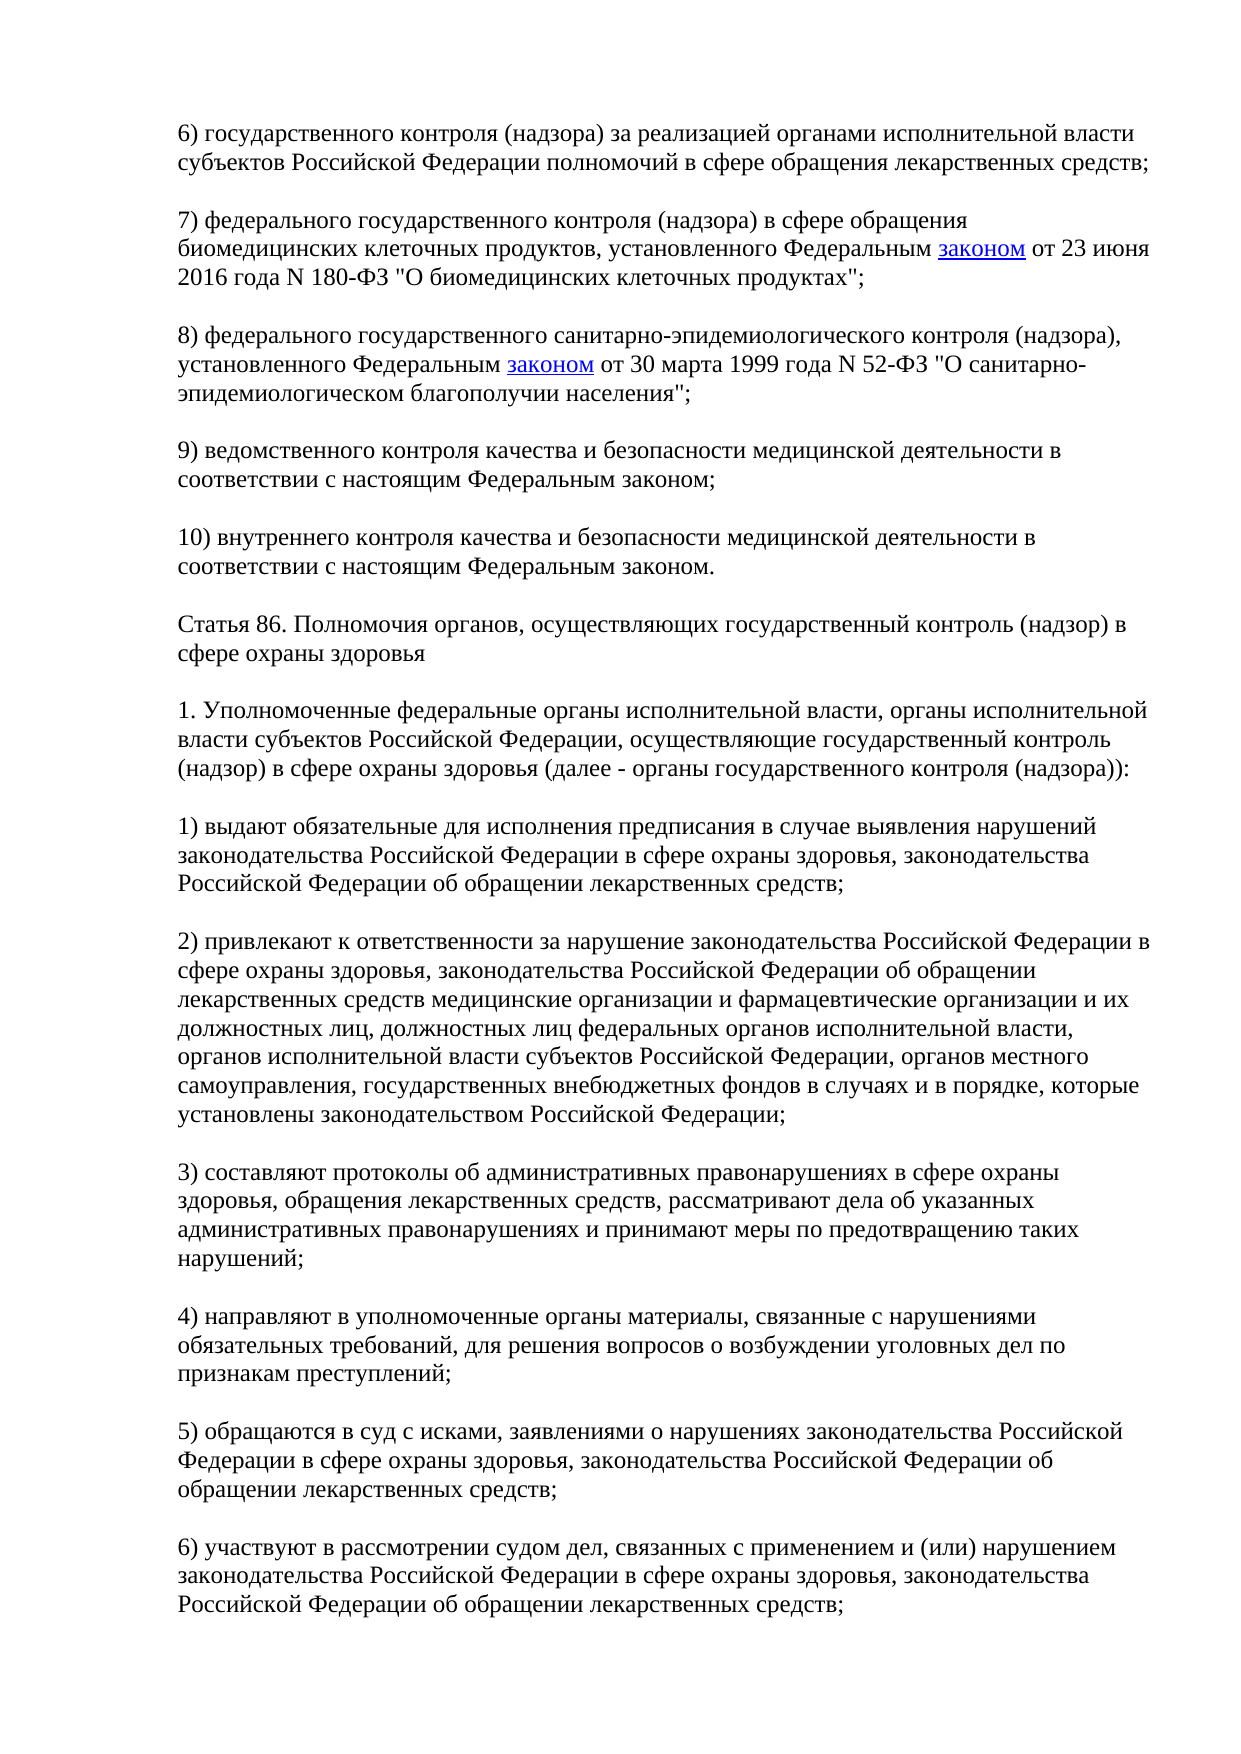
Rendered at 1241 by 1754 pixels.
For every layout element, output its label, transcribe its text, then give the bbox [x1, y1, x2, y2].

text 3) составляют протоколы об административных правонарушениях в сфере охраны здоровья, обращения лекарственных средств, рассматривают дела об указанных административных правонарушениях и принимают меры по предотвращению таких нарушений; [177, 1157, 1152, 1272]
text 4) направляют в уполномоченные органы материалы, связанные с нарушениями обязательных требований, для решения вопросов о возбуждении уголовных дел по признакам преступлений; [177, 1301, 1152, 1387]
text 6) государственного контроля (надзора) за реализацией органами исполнительной власти субъектов Российской Федерации полномочий в сфере обращения лекарственных средств; [177, 118, 1152, 176]
text 1. Уполномоченные федеральные органы исполнительной власти, органы исполнительной власти субъектов Российской Федерации, осуществляющие государственный контроль (надзор) в сфере охраны здоровья (далее - органы государственного контроля (надзора)): [177, 696, 1152, 782]
text 6) участвуют в рассмотрении судом дел, связанных с применением и (или) нарушением законодательства Российской Федерации в сфере охраны здоровья, законодательства Российской Федерации об обращении лекарственных средств; [177, 1532, 1152, 1618]
text 7) федерального государственного контроля (надзора) в сфере обращения биомедицинских клеточных продуктов, установленного Федеральным законом от 23 июня 2016 года N 180-ФЗ "О биомедицинских клеточных продуктах"; [177, 205, 1152, 291]
text 9) ведомственного контроля качества и безопасности медицинской деятельности в соответствии с настоящим Федеральным законом; [177, 436, 1152, 493]
text 10) внутреннего контроля качества и безопасности медицинской деятельности в соответствии с настоящим Федеральным законом. [177, 522, 1152, 580]
text Статья 86. Полномочия органов, осуществляющих государственный контроль (надзор) в сфере охраны здоровья [177, 609, 1152, 666]
text 2) привлекают к ответственности за нарушение законодательства Российской Федерации в сфере охраны здоровья, законодательства Российской Федерации об обращении лекарственных средств медицинские организации и фармацевтические организации и их должностных лиц, должностных лиц федеральных органов исполнительной власти, органов исполнительной власти субъектов Российской Федерации, органов местного самоуправления, государственных внебюджетных фондов в случаях и в порядке, которые установлены законодательством Российской Федерации; [177, 926, 1152, 1128]
text 8) федерального государственного санитарно-эпидемиологического контроля (надзора), установленного Федеральным законом от 30 марта 1999 года N 52-ФЗ "О санитарно-эпидемиологическом благополучии населения"; [177, 320, 1152, 406]
text 1) выдают обязательные для исполнения предписания в случае выявления нарушений законодательства Российской Федерации в сфере охраны здоровья, законодательства Российской Федерации об обращении лекарственных средств; [177, 811, 1152, 897]
text 5) обращаются в суд с исками, заявлениями о нарушениях законодательства Российской Федерации в сфере охраны здоровья, законодательства Российской Федерации об обращении лекарственных средств; [177, 1416, 1152, 1503]
